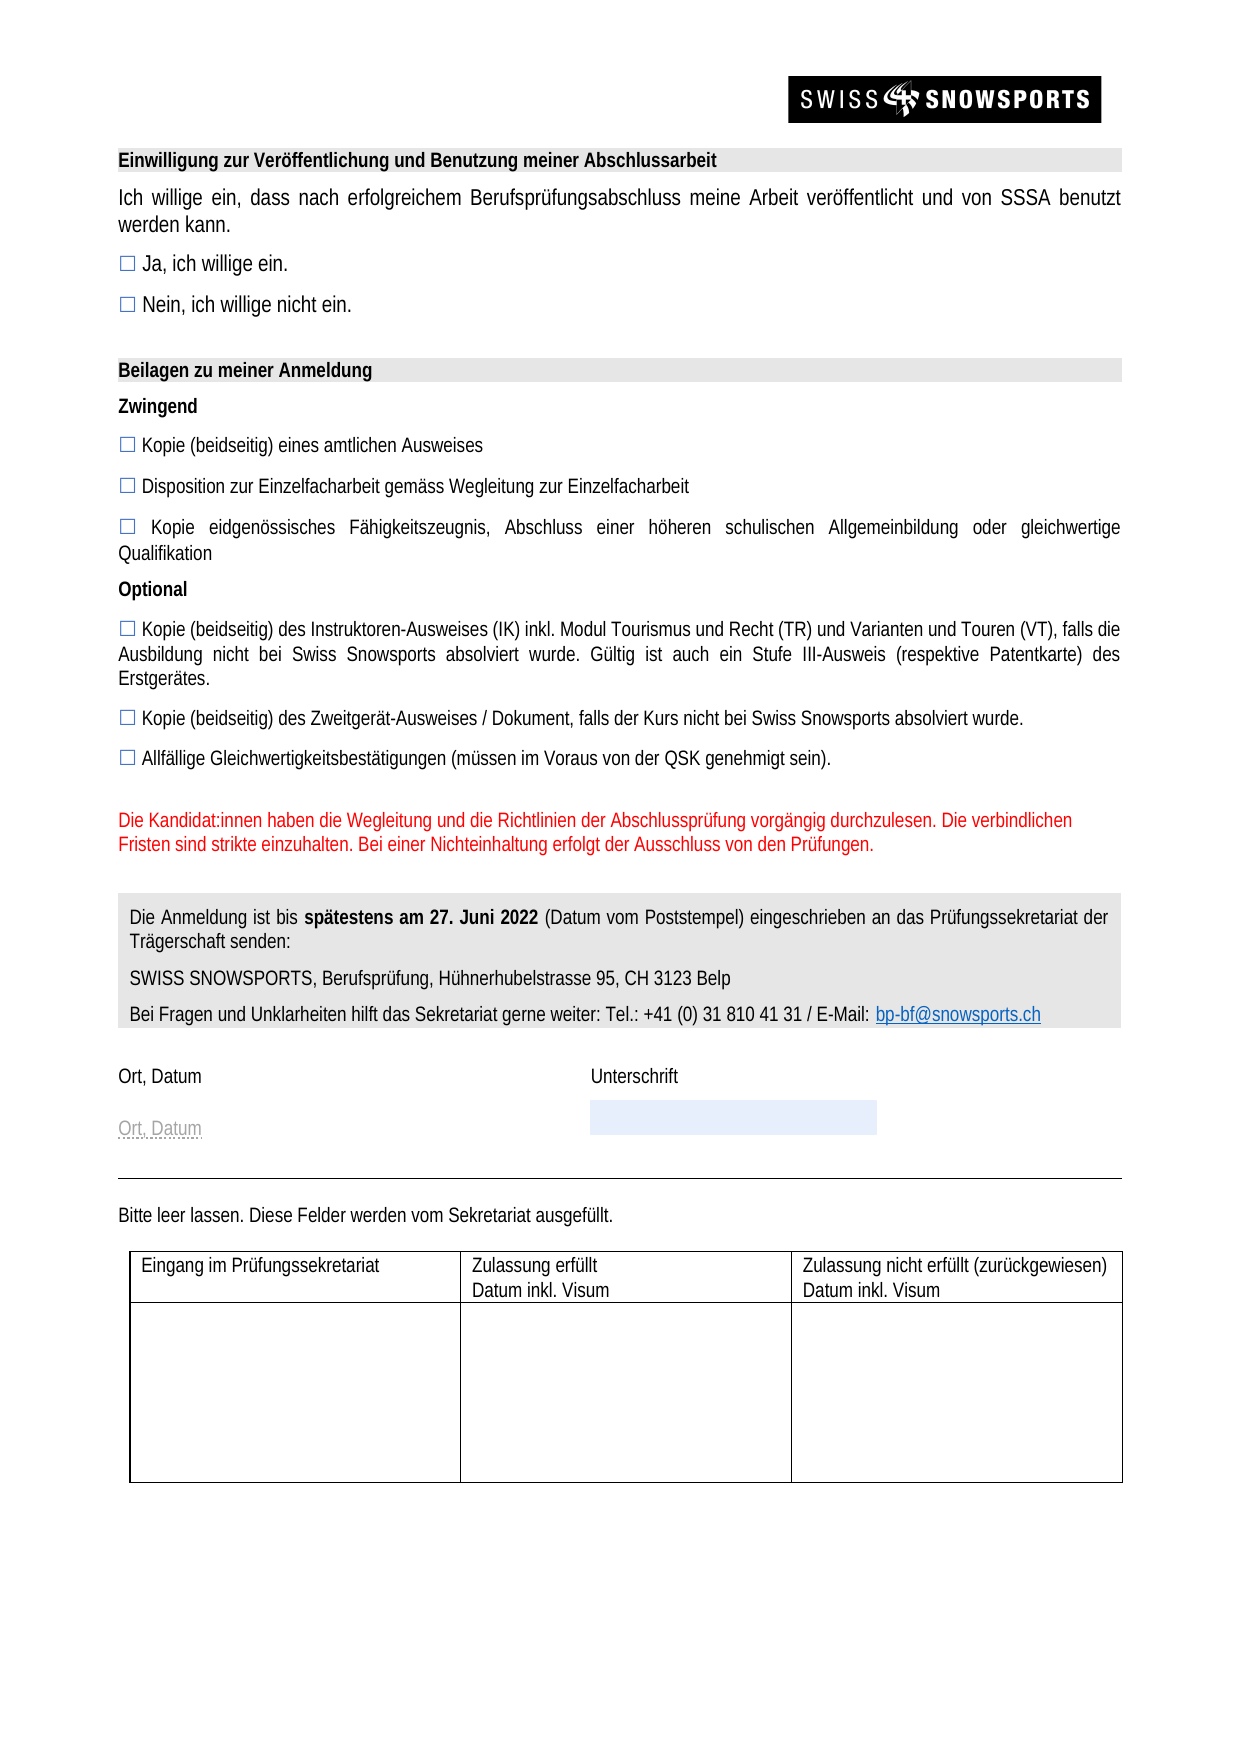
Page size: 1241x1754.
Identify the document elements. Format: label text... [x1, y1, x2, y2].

text Kopie (beidseitig) eines amtlichen Ausweises [118, 431, 1122, 459]
text Zwingend [118, 394, 1122, 418]
text Bitte leer lassen. Diese Felder werden vom Sekretariat ausgefüllt. [118, 1203, 1122, 1227]
picture [590, 1100, 877, 1135]
text Optional [118, 577, 1122, 601]
table_header Zulassung erfüllt Datum inkl. Visum [461, 1252, 791, 1302]
text Ich willige ein, dass nach erfolgreichem Berufsprüfungsabschluss meine Arbeit veröffentlicht und von SSSA benutzt werden kann. [118, 184, 1122, 237]
table_header Eingang im Prüfungssekretariat [131, 1252, 460, 1302]
picture [788, 76, 1102, 123]
table_cell [461, 1303, 791, 1482]
text Allfällige Gleichwertigkeitsbestätigungen (müssen im Voraus von der QSK genehmigt sein). [118, 743, 1122, 772]
table_header Zulassung nicht erfüllt (zurückgewiesen) Datum inkl. Visum [792, 1252, 1122, 1302]
text Kopie (beidseitig) des Zweitgerät-Ausweises / Dokument, falls der Kurs nicht bei Swiss Snowsports absolviert wurde. [118, 703, 1122, 731]
table_cell [131, 1303, 460, 1482]
text Nein, ich willige nicht ein. [118, 290, 1122, 319]
table_header Die Anmeldung ist bis spätestens am 27. Juni 2022 (Datum vom Poststempel) eingeschrieben an das Prüfungssekretariat der Trägerschaft senden: SWISS SNOWSPORTS, Berufsprüfung, Hühnerhubelstrasse 95, CH 3123 Belp Bei Fragen und Unklarheiten hilft das Sekretariat gerne weiter: Tel.: +41 (0) 31 810 41 31 / E-Mail: bp-bf@snowsports.ch [118, 893, 1121, 1028]
text Einwilligung zur Veröffentlichung und Benutzung meiner Abschlussarbeit [118, 148, 1122, 172]
text Disposition zur Einzelfacharbeit gemäss Wegleitung zur Einzelfacharbeit [118, 471, 1122, 500]
table_cell [792, 1303, 1122, 1482]
text Ort, Datum Unterschrift [118, 1064, 1122, 1088]
text Beilagen zu meiner Anmeldung [118, 358, 1122, 382]
text Ja, ich willige ein. [118, 249, 1122, 278]
text Kopie (beidseitig) des Instruktoren-Ausweises (IK) inkl. Modul Tourismus und Recht (TR) und Varianten und Touren (VT), falls die Ausbildung nicht bei Swiss Snowsports absolviert wurde. Gültig ist auch ein Stufe III-Ausweis (respektive Patentkarte) des Erstgerätes. [118, 614, 1122, 690]
text Kopie eidgenössisches Fähigkeitszeugnis, Abschluss einer höheren schulischen Allgemeinbildung oder gleichwertige Qualifikation [118, 512, 1122, 565]
text Die Kandidat:innen haben die Wegleitung und die Richtlinien der Abschlussprüfung vorgängig durchzulesen. Die verbindlichen Fristen sind strikte einzuhalten. Bei einer Nichteinhaltung erfolgt der Ausschluss von den Prüfungen. [118, 808, 1122, 856]
